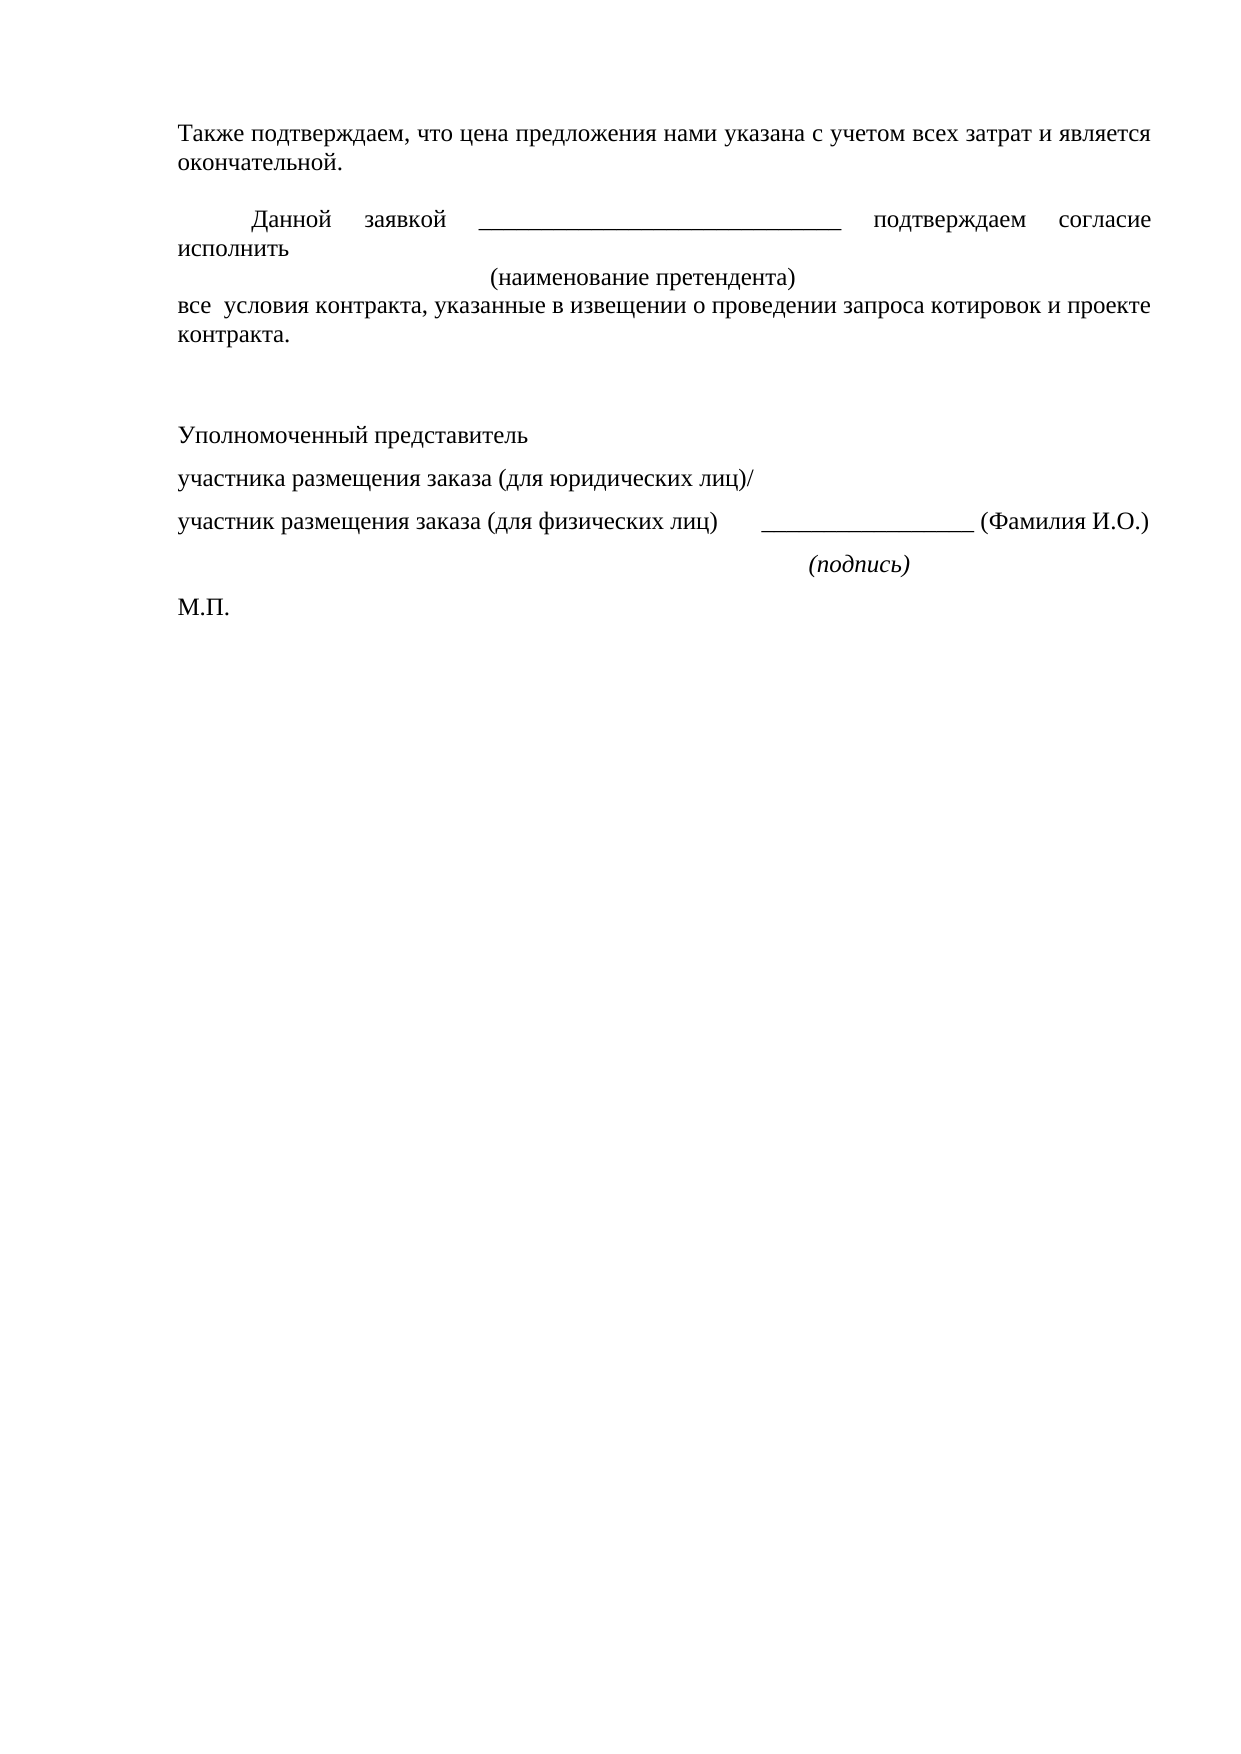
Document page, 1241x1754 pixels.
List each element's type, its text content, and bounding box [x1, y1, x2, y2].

text участника размещения заказа (для юридических лиц)/ [177, 463, 1152, 492]
text Данной заявкой _____________________________ подтверждаем согласие исполнить [177, 204, 1152, 262]
text Уполномоченный представитель [177, 420, 1152, 449]
text М.П. [177, 592, 1152, 621]
text (наименование претендента) [177, 262, 1152, 291]
text (подпись) [177, 549, 921, 578]
text Также подтверждаем, что цена предложения нами указана с учетом всех затрат и является окончательной. [177, 118, 1152, 176]
text все условия контракта, указанные в извещении о проведении запроса котировок и проекте контракта. [177, 291, 1152, 348]
text участник размещения заказа (для физических лиц) _________________ (Фамилия И.О.) [177, 506, 1152, 535]
